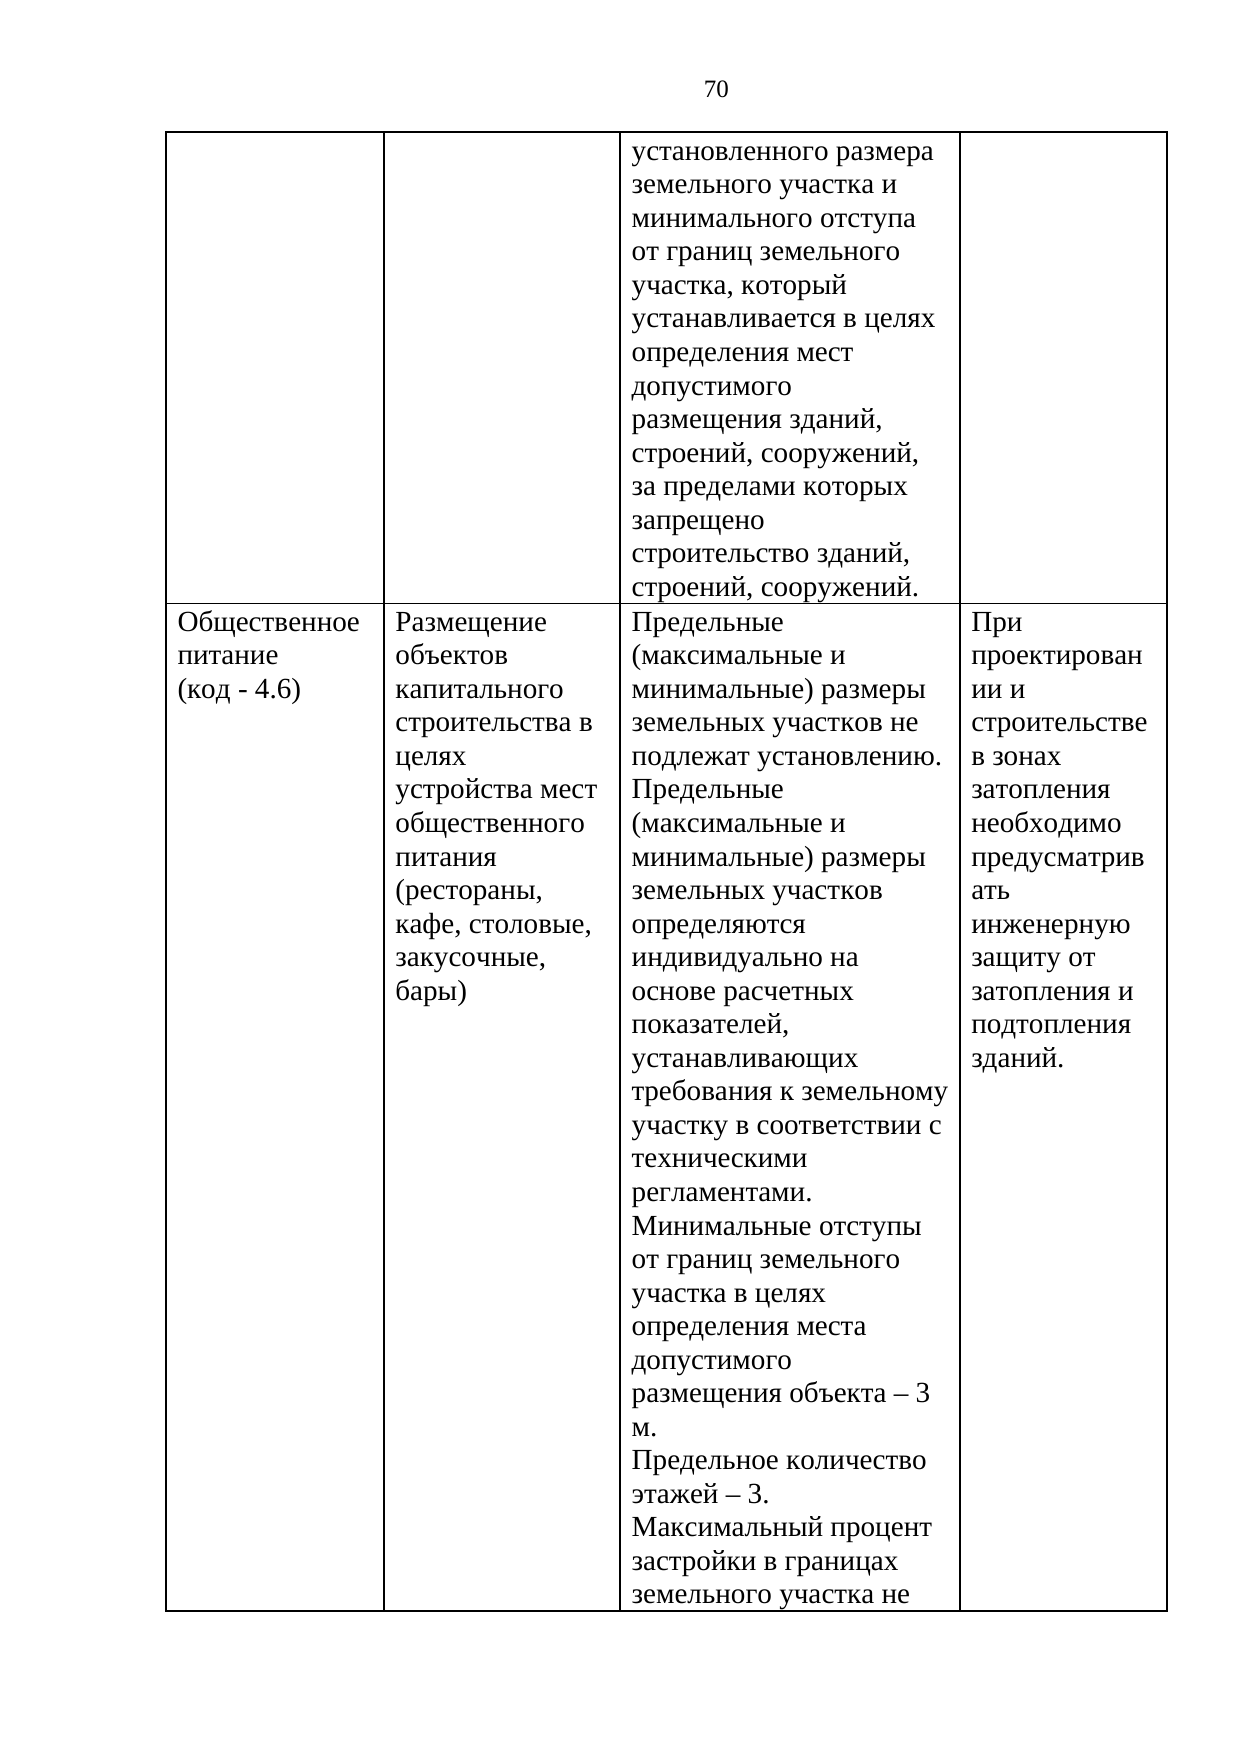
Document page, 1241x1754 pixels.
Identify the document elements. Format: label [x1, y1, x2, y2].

table_cell [167, 604, 383, 1610]
table_cell [385, 133, 619, 602]
table_cell [167, 133, 383, 602]
table_cell [621, 133, 959, 602]
table_cell [385, 604, 619, 1610]
table_cell [961, 133, 1166, 602]
table_cell [961, 604, 1166, 1610]
table_cell [621, 604, 959, 1610]
